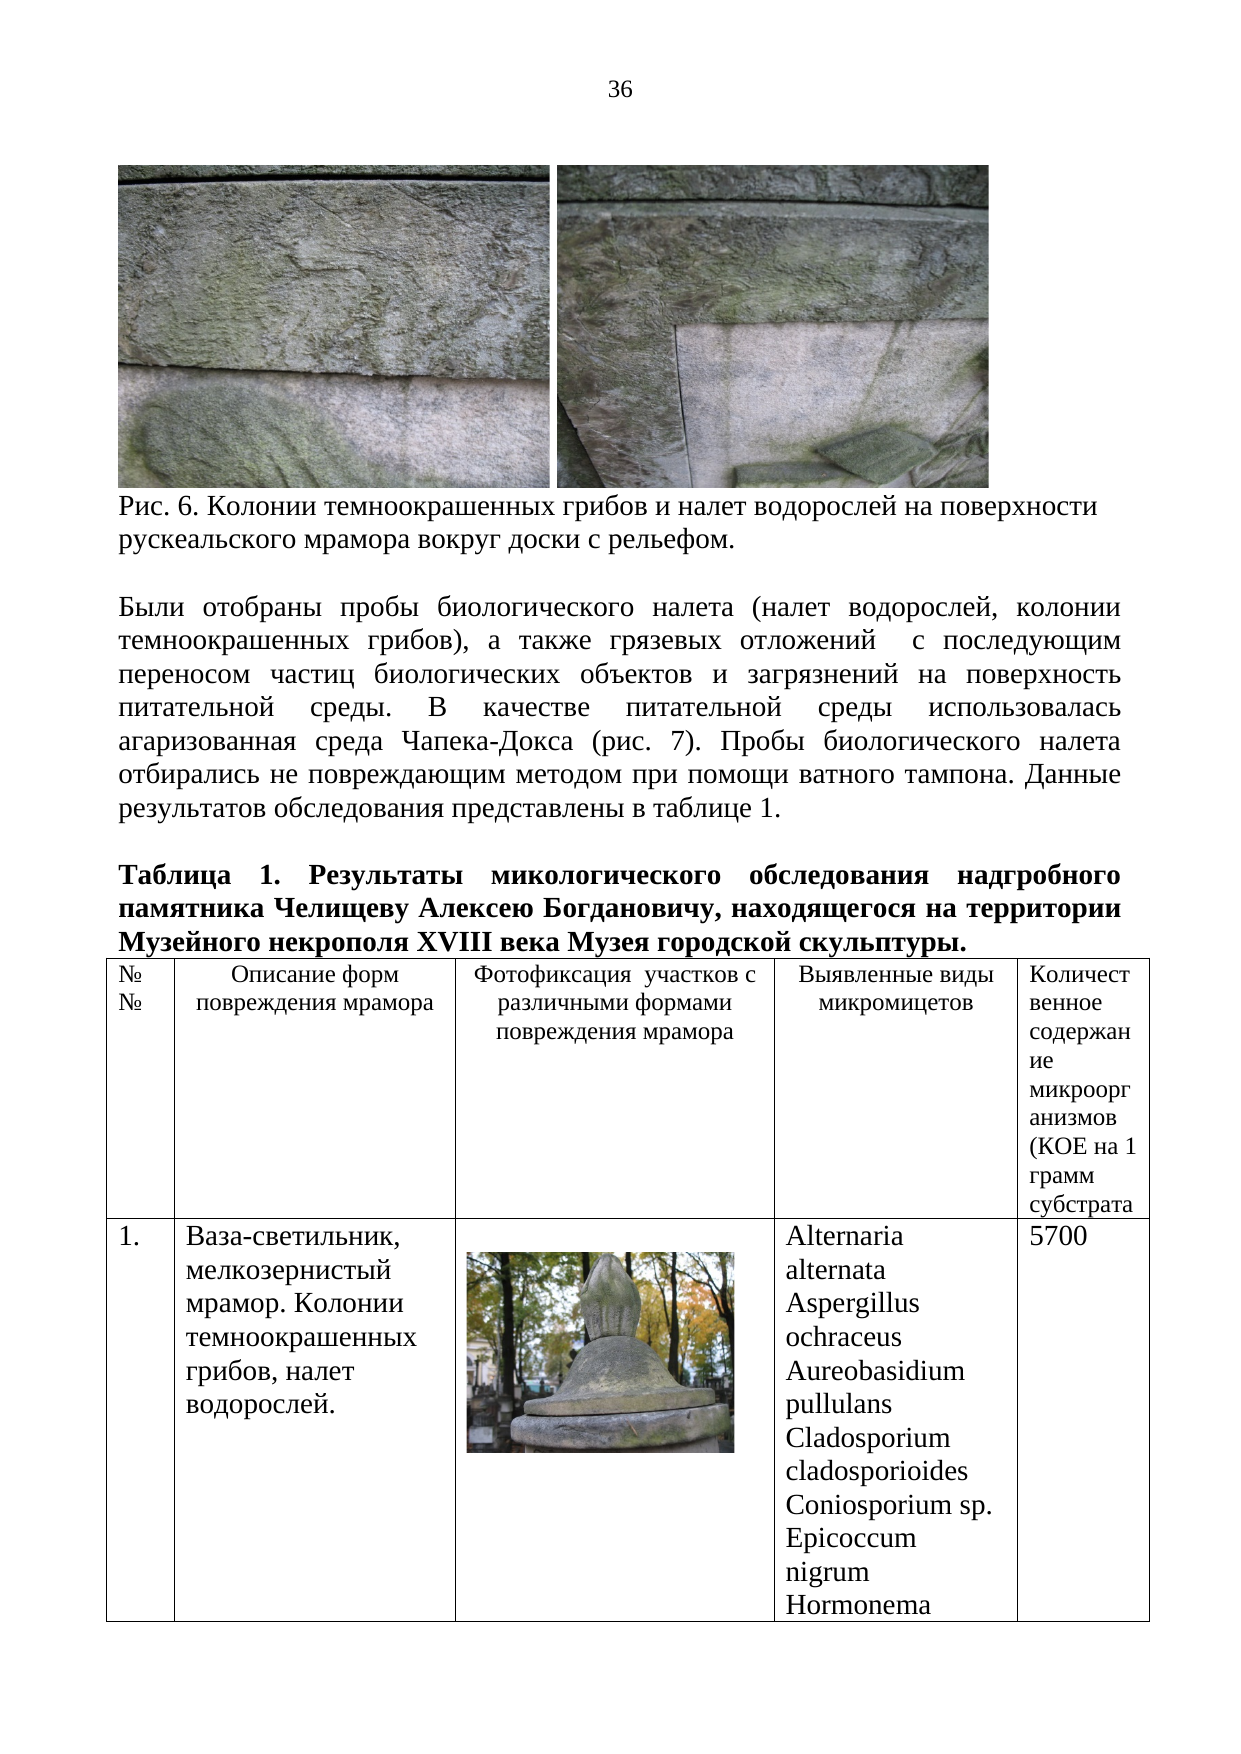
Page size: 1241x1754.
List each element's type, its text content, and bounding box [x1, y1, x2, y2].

table_header №№ [107, 959, 174, 1217]
table_cell 5700 [1018, 1219, 1149, 1621]
text Рис. 6. Колонии темноокрашенных грибов и налет водорослей на поверхности рускеальского мрамора вокруг доски с рельефом. [118, 488, 1122, 555]
table_header Выявленные виды микромицетов [775, 959, 1017, 1217]
table_cell [456, 1219, 774, 1621]
picture [118, 165, 550, 488]
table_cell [775, 1219, 1017, 1621]
subtitle Таблица 1. Результаты микологического обследования надгробного памятника Челищеву Алексею Богдановичу, находящегося на территории Музейного некрополя XVIII века Музея городской скульптуры. [118, 857, 1122, 958]
table_header Описание форм повреждения мрамора [175, 959, 455, 1217]
table_header Количественное содержание микроорганизмов (КОЕ на 1 грамм субстрата [1018, 959, 1149, 1217]
text Были отобраны пробы биологического налета (налет водорослей, колонии темноокрашенных грибов), а также грязевых отложений с последующим переносом частиц биологических объектов и загрязнений на поверхность питательной среды. В качестве питательной среды использовалась агаризованная среда Чапека-Докса (рис. 7). Пробы биологического налета отбирались не повреждающим методом при помощи ватного тампона. Данные результатов обследования представлены в таблице 1. [118, 589, 1122, 823]
table_header Фотофиксация участков с различными формами повреждения мрамора [456, 959, 774, 1217]
picture [466, 1252, 735, 1453]
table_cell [175, 1219, 455, 1621]
table_cell 1. [107, 1219, 174, 1621]
picture [557, 165, 989, 488]
